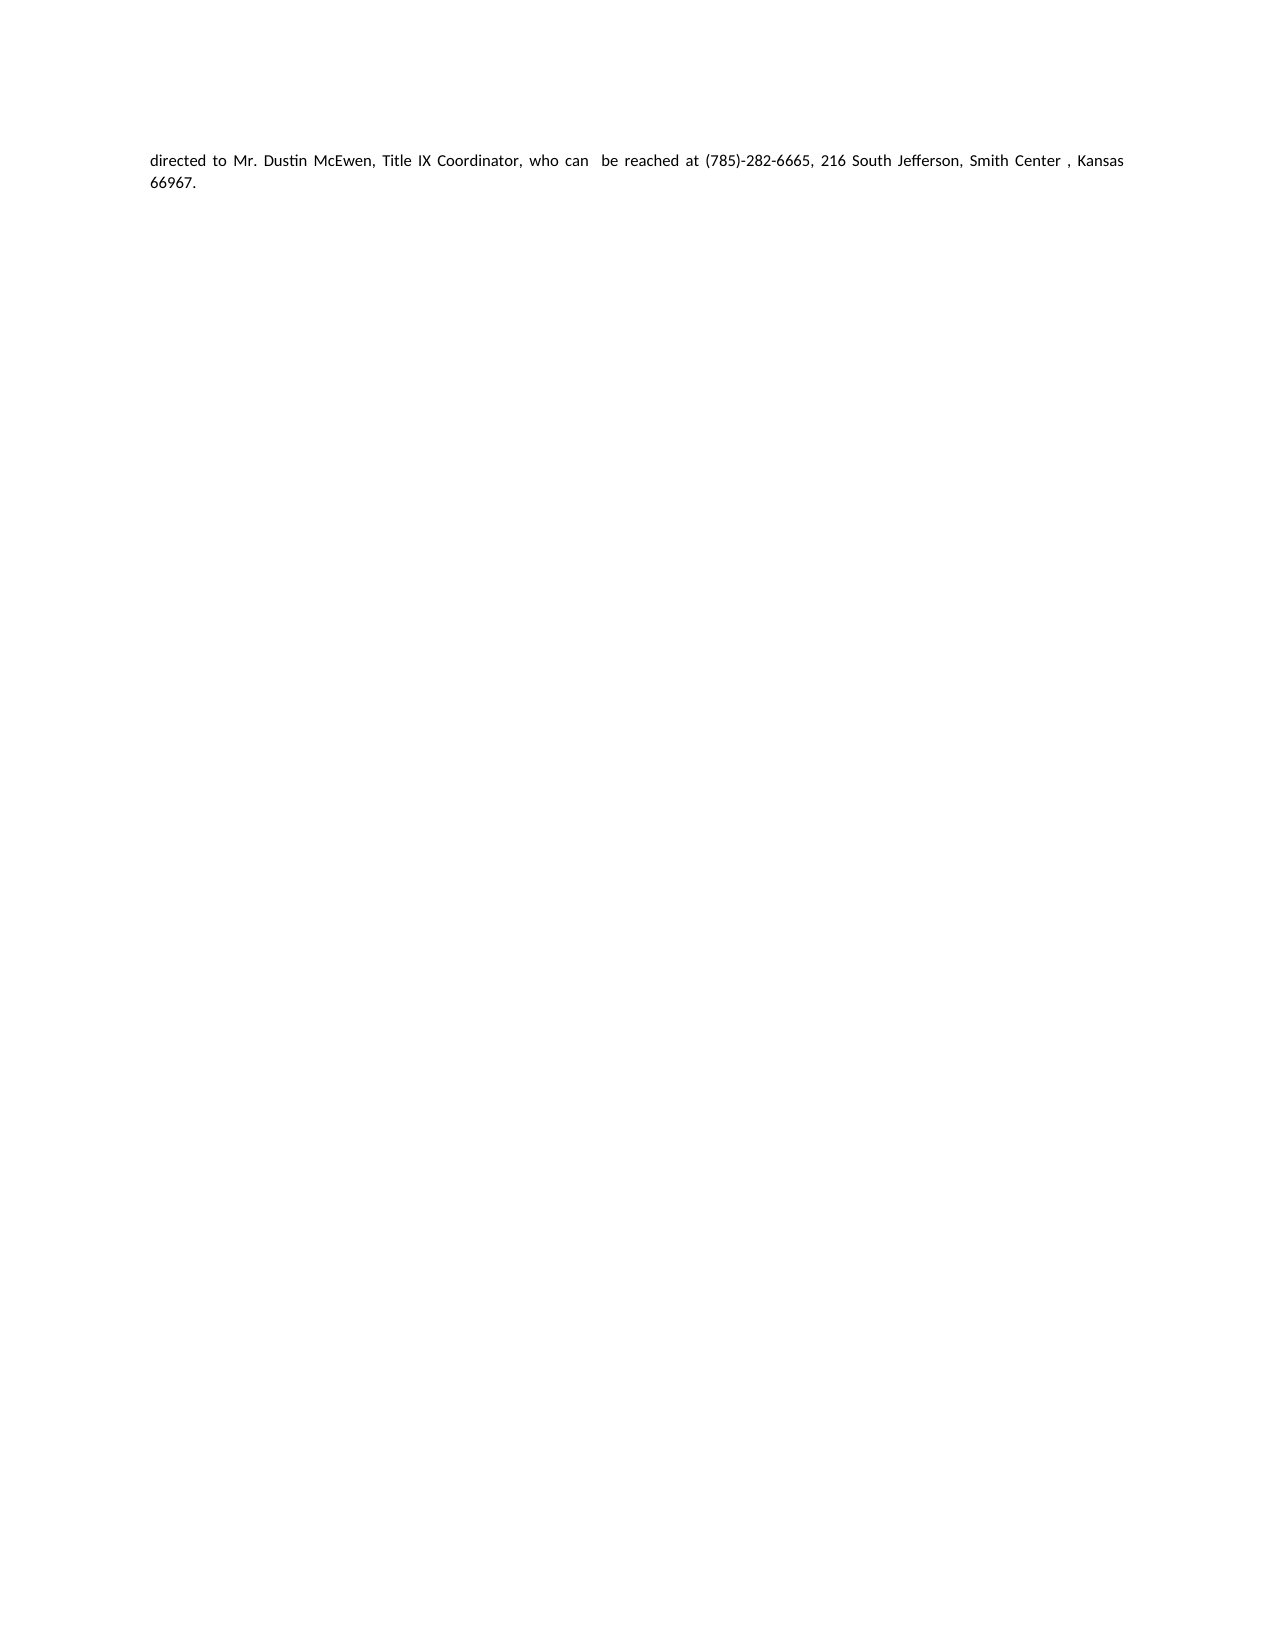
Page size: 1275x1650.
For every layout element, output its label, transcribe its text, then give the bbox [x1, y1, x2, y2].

text directed to Mr. Dustin McEwen, Title IX Coordinator, who can be reached at (785)-282-6665, 216 South Jefferson, Smith Center , Kansas 66967. [150, 150, 1125, 192]
